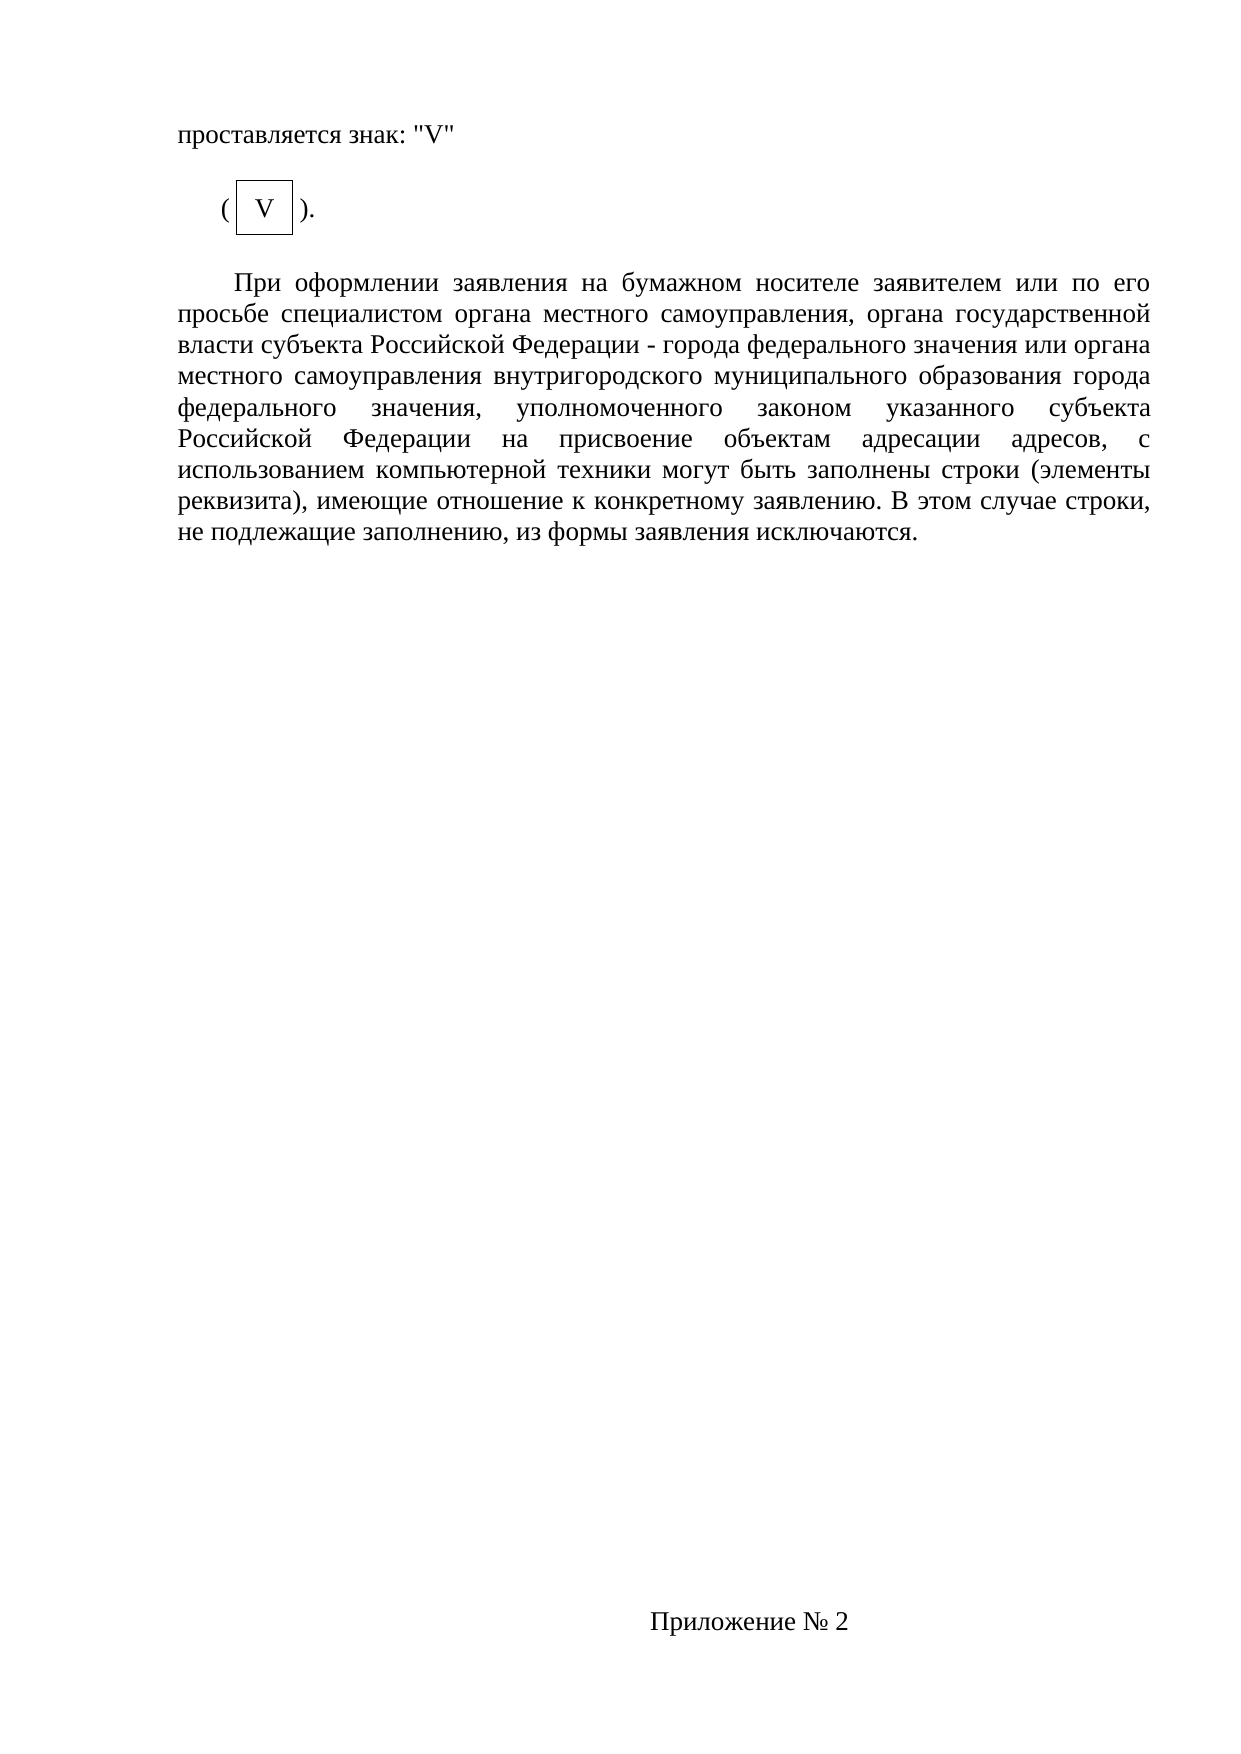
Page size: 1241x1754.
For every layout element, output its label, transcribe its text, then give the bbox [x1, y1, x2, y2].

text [177, 118, 1152, 149]
table_header V [237, 181, 292, 234]
table_header ( [177, 180, 236, 234]
table_header ). [293, 180, 350, 234]
text При оформлении заявления на бумажном носителе заявителем или по его просьбе специалистом органа местного самоуправления, органа государственной власти субъекта Российской Федерации - города федерального значения или органа местного самоуправления внутригородского муниципального образования города федерального значения, уполномоченного законом указанного субъекта Российской Федерации на присвоение объектам адресации адресов, с использованием компьютерной техники могут быть заполнены строки (элементы реквизита), имеющие отношение к конкретному заявлению. В этом случае строки, не подлежащие заполнению, из формы заявления исключаются. [177, 266, 1152, 546]
text Приложение № 2 [650, 1605, 1152, 1636]
